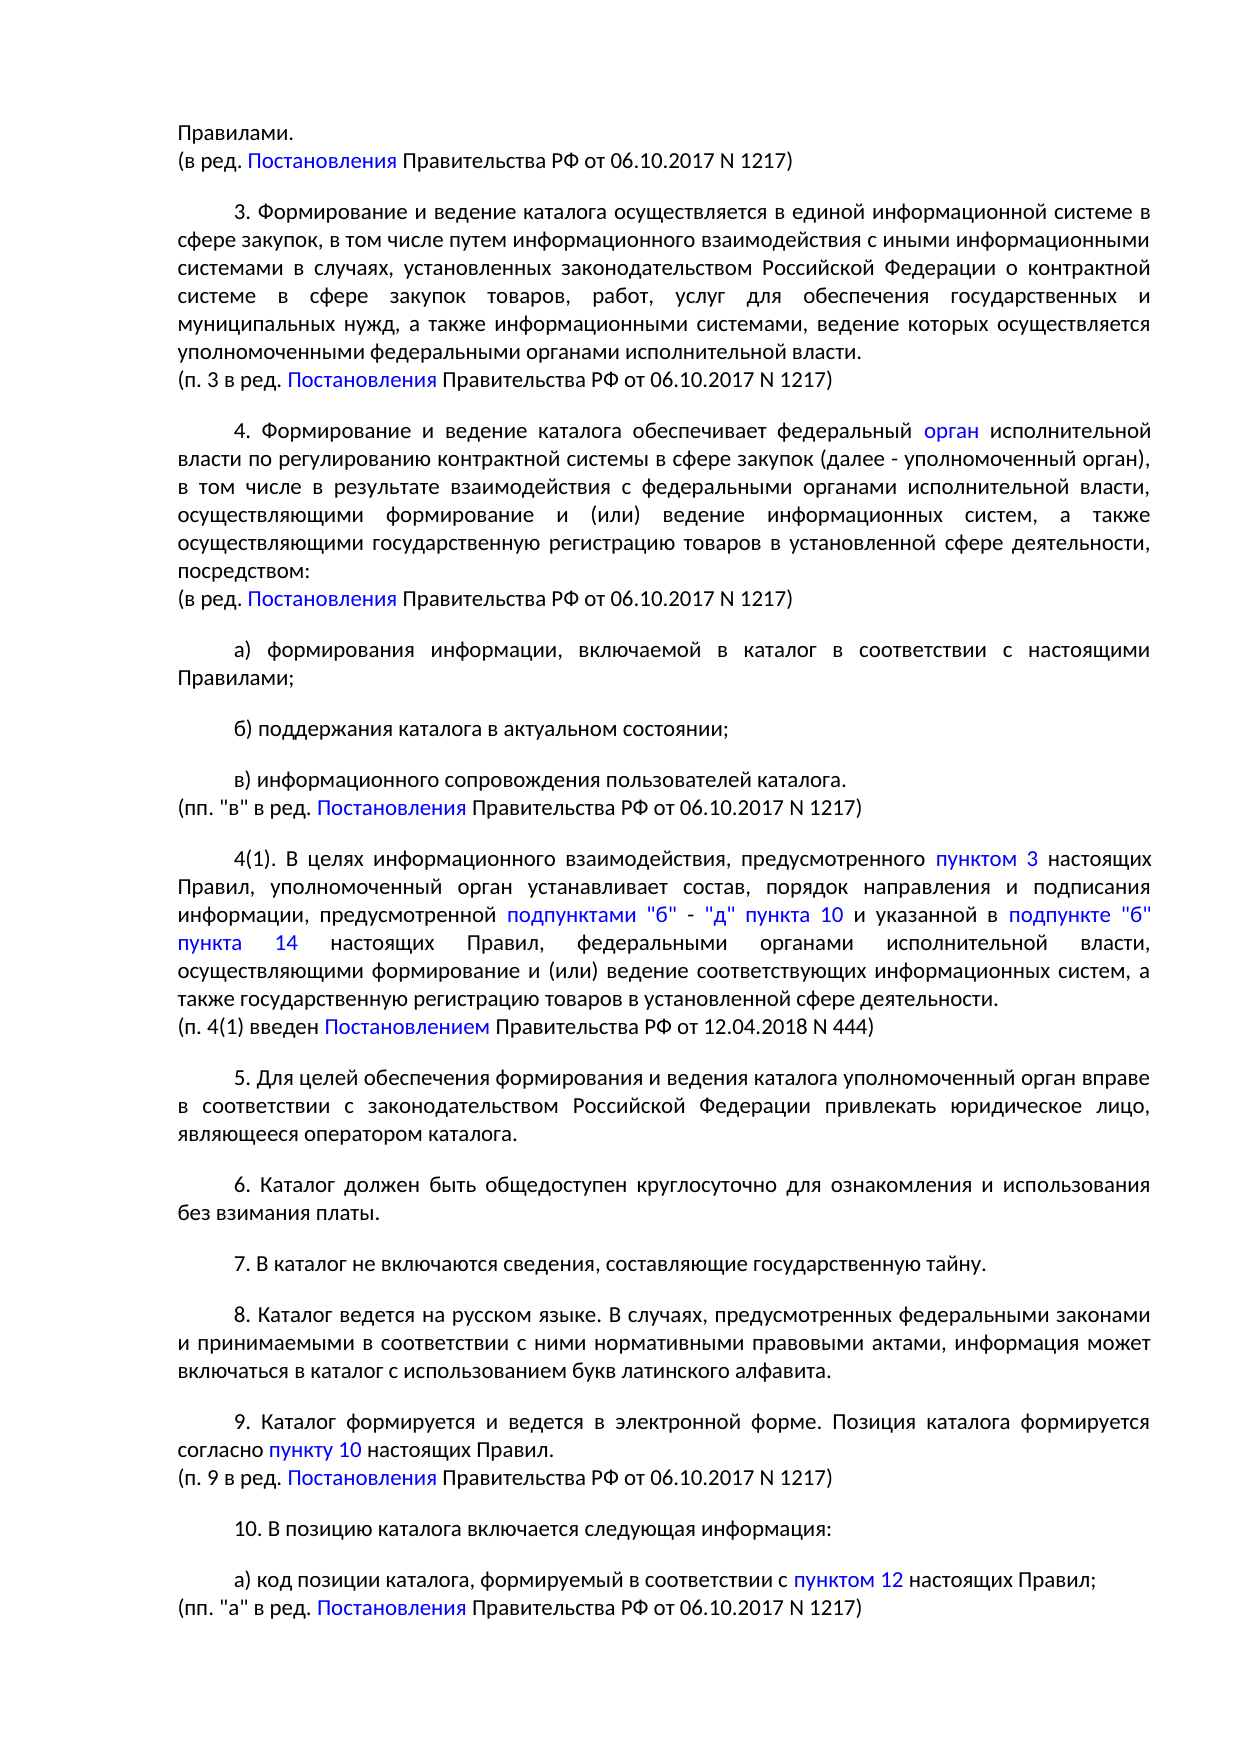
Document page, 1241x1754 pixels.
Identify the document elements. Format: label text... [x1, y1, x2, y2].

text а) формирования информации, включаемой в каталог в соответствии с настоящими Правилами; [177, 635, 1152, 691]
text 3. Формирование и ведение каталога осуществляется в единой информационной системе в сфере закупок, в том числе путем информационного взаимодействия с иными информационными системами в случаях, установленных законодательством Российской Федерации о контрактной системе в сфере закупок товаров, работ, услуг для обеспечения государственных и муниципальных нужд, а также информационными системами, ведение которых осуществляется уполномоченными федеральными органами исполнительной власти. [177, 197, 1152, 365]
text б) поддержания каталога в актуальном состоянии; [177, 714, 1152, 742]
text (п. 9 в ред. Постановления Правительства РФ от 06.10.2017 N 1217) [177, 1463, 1152, 1491]
text (пп. "а" в ред. Постановления Правительства РФ от 06.10.2017 N 1217) [177, 1593, 1152, 1621]
text 4(1). В целях информационного взаимодействия, предусмотренного пунктом 3 настоящих Правил, уполномоченный орган устанавливает состав, порядок направления и подписания информации, предусмотренной подпунктами "б" - "д" пункта 10 и указанной в подпункте "б" пункта 14 настоящих Правил, федеральными органами исполнительной власти, осуществляющими формирование и (или) ведение соответствующих информационных систем, а также государственную регистрацию товаров в установленной сфере деятельности. [177, 844, 1152, 1012]
text 10. В позицию каталога включается следующая информация: [177, 1514, 1152, 1542]
text (п. 4(1) введен Постановлением Правительства РФ от 12.04.2018 N 444) [177, 1012, 1152, 1040]
text 9. Каталог формируется и ведется в электронной форме. Позиция каталога формируется согласно пункту 10 настоящих Правил. [177, 1407, 1152, 1463]
text (в ред. Постановления Правительства РФ от 06.10.2017 N 1217) [177, 584, 1152, 612]
text 8. Каталог ведется на русском языке. В случаях, предусмотренных федеральными законами и принимаемыми в соответствии с ними нормативными правовыми актами, информация может включаться в каталог с использованием букв латинского алфавита. [177, 1300, 1152, 1384]
text (п. 3 в ред. Постановления Правительства РФ от 06.10.2017 N 1217) [177, 365, 1152, 393]
text а) код позиции каталога, формируемый в соответствии с пунктом 12 настоящих Правил; [177, 1565, 1152, 1593]
text в) информационного сопровождения пользователей каталога. [177, 765, 1152, 793]
text 4. Формирование и ведение каталога обеспечивает федеральный орган исполнительной власти по регулированию контрактной системы в сфере закупок (далее - уполномоченный орган), в том числе в результате взаимодействия с федеральными органами исполнительной власти, осуществляющими формирование и (или) ведение информационных систем, а также осуществляющими государственную регистрацию товаров в установленной сфере деятельности, посредством: [177, 416, 1152, 584]
text (в ред. Постановления Правительства РФ от 06.10.2017 N 1217) [177, 146, 1152, 174]
text 7. В каталог не включаются сведения, составляющие государственную тайну. [177, 1249, 1152, 1277]
text 5. Для целей обеспечения формирования и ведения каталога уполномоченный орган вправе в соответствии с законодательством Российской Федерации привлекать юридическое лицо, являющееся оператором каталога. [177, 1063, 1152, 1147]
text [177, 118, 1152, 146]
text (пп. "в" в ред. Постановления Правительства РФ от 06.10.2017 N 1217) [177, 793, 1152, 821]
text 6. Каталог должен быть общедоступен круглосуточно для ознакомления и использования без взимания платы. [177, 1170, 1152, 1226]
